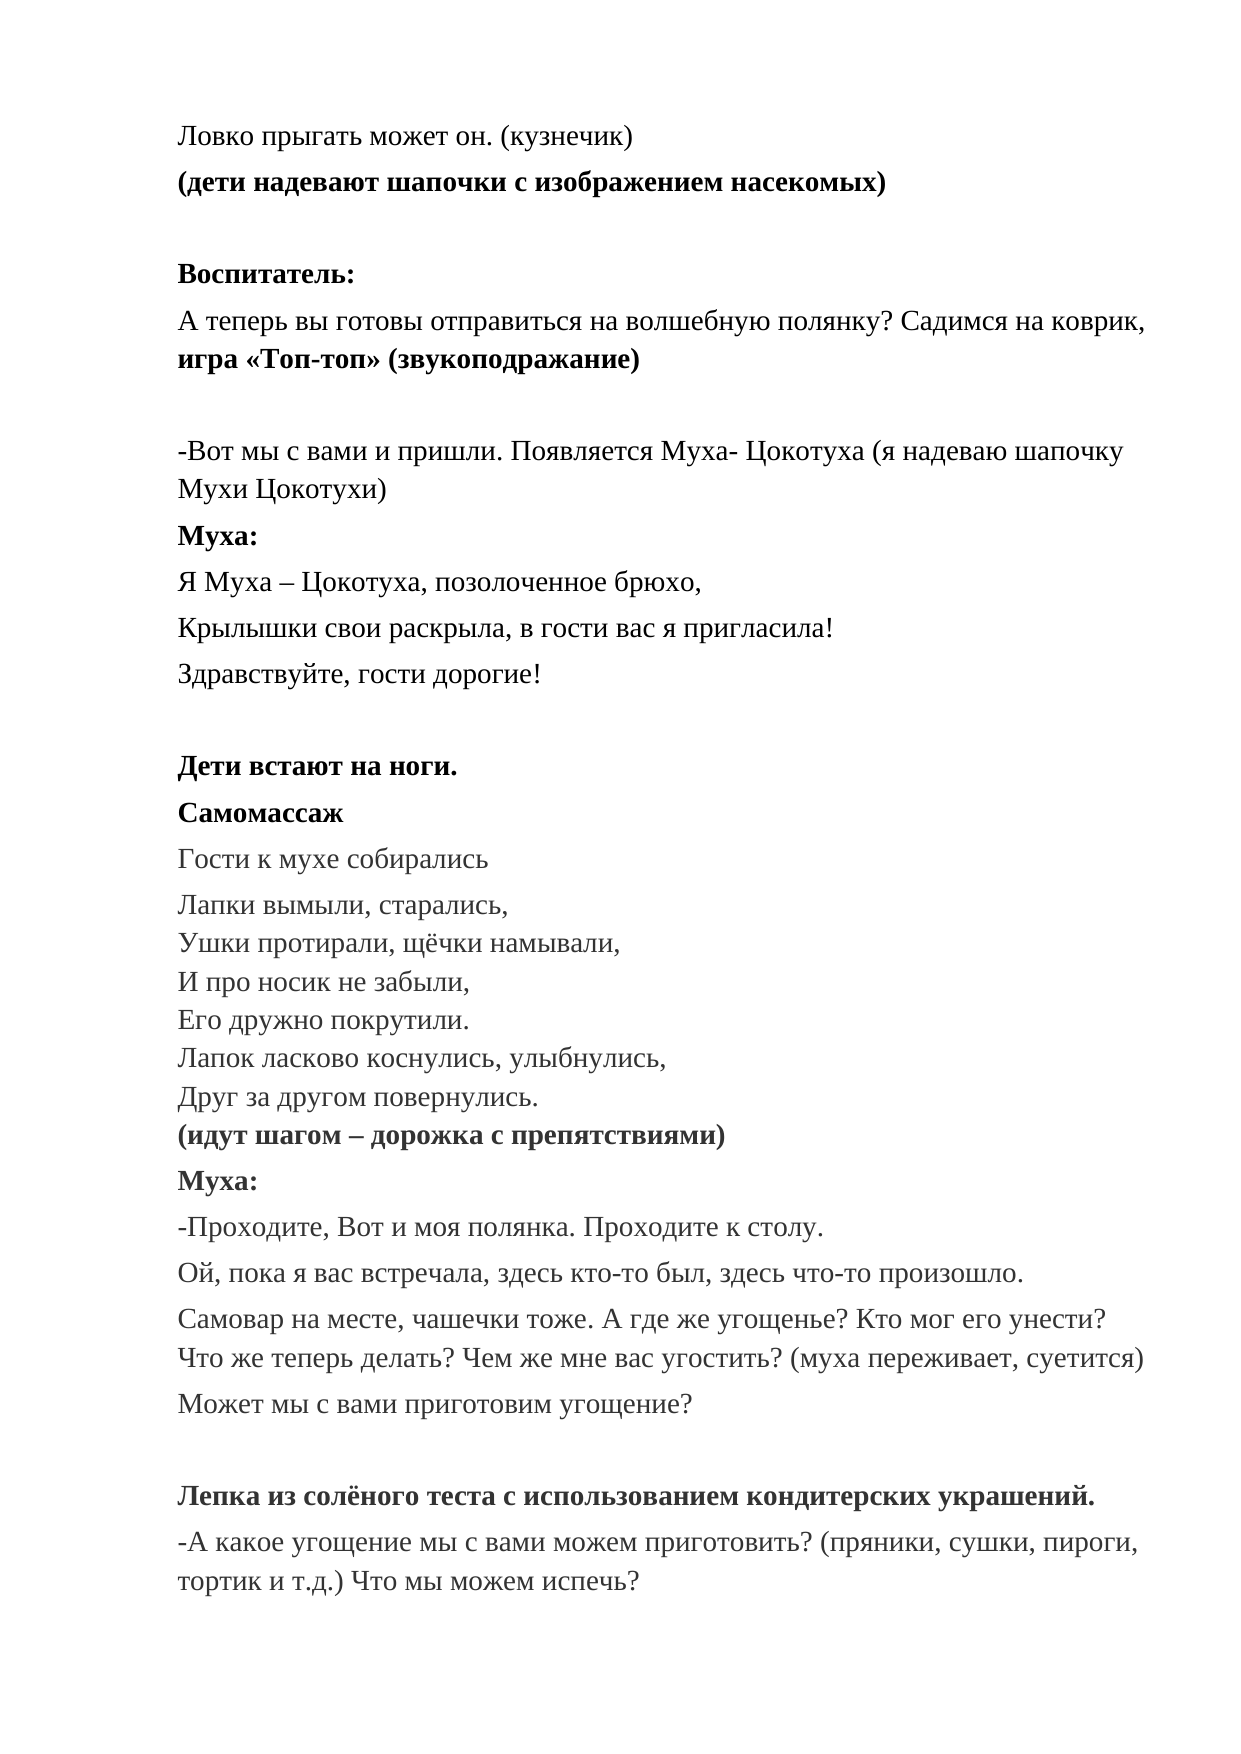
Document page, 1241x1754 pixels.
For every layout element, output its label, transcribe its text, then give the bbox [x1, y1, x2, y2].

text Муха: [177, 1158, 1152, 1197]
text Может мы с вами приготовим угощение? [177, 1381, 1152, 1419]
text Гости к мухе собирались [177, 836, 1152, 874]
text -Вот мы с вами и пришли. Появляется Муха- Цокотуха (я надеваю шапочку Мухи Цокотухи) [177, 428, 1152, 505]
text Дети встают на ноги. [177, 744, 1152, 782]
text Ой, пока я вас встречала, здесь кто-то был, здесь что-то произошло. [177, 1251, 1152, 1289]
text Крылышки свои раскрыла, в гости вас я пригласила! [177, 605, 1152, 644]
text -А какое угощение мы с вами можем приготовить? (пряники, сушки, пироги, тортик и т.д.) Что мы можем испечь? [177, 1520, 1152, 1596]
text Самовар на месте, чашечки тоже. А где же угощенье? Кто мог его унести? Что же теперь делать? Чем же мне вас угостить? (муха переживает, суетится) [177, 1297, 1152, 1373]
text Здравствуйте, гости дорогие! [177, 651, 1152, 690]
text (дети надевают шапочки с изображением насекомых) [177, 159, 1152, 198]
text А теперь вы готовы отправиться на волшебную полянку? Садимся на коврик, игра «Топ-топ» (звукоподражание) [177, 298, 1152, 374]
text Воспитатель: [177, 252, 1152, 290]
text Самомассаж [177, 790, 1152, 828]
text Ловко прыгать может он. (кузнечик) [177, 118, 1152, 152]
text Я Муха – Цокотуха, позолоченное брюхо, [177, 559, 1152, 597]
text Лепка из солёного теста с использованием кондитерских украшений. [177, 1473, 1152, 1512]
text -Проходите, Вот и моя полянка. Проходите к столу. [177, 1204, 1152, 1243]
text Лапки вымыли, старались, Ушки протирали, щёчки намывали, И про носик не забыли, Его дружно покрутили. Лапок ласково коснулись, улыбнулись, Друг за другом повернулись. (идут шагом – дорожка с препятствиями) [177, 882, 1152, 1151]
text Муха: [177, 513, 1152, 551]
